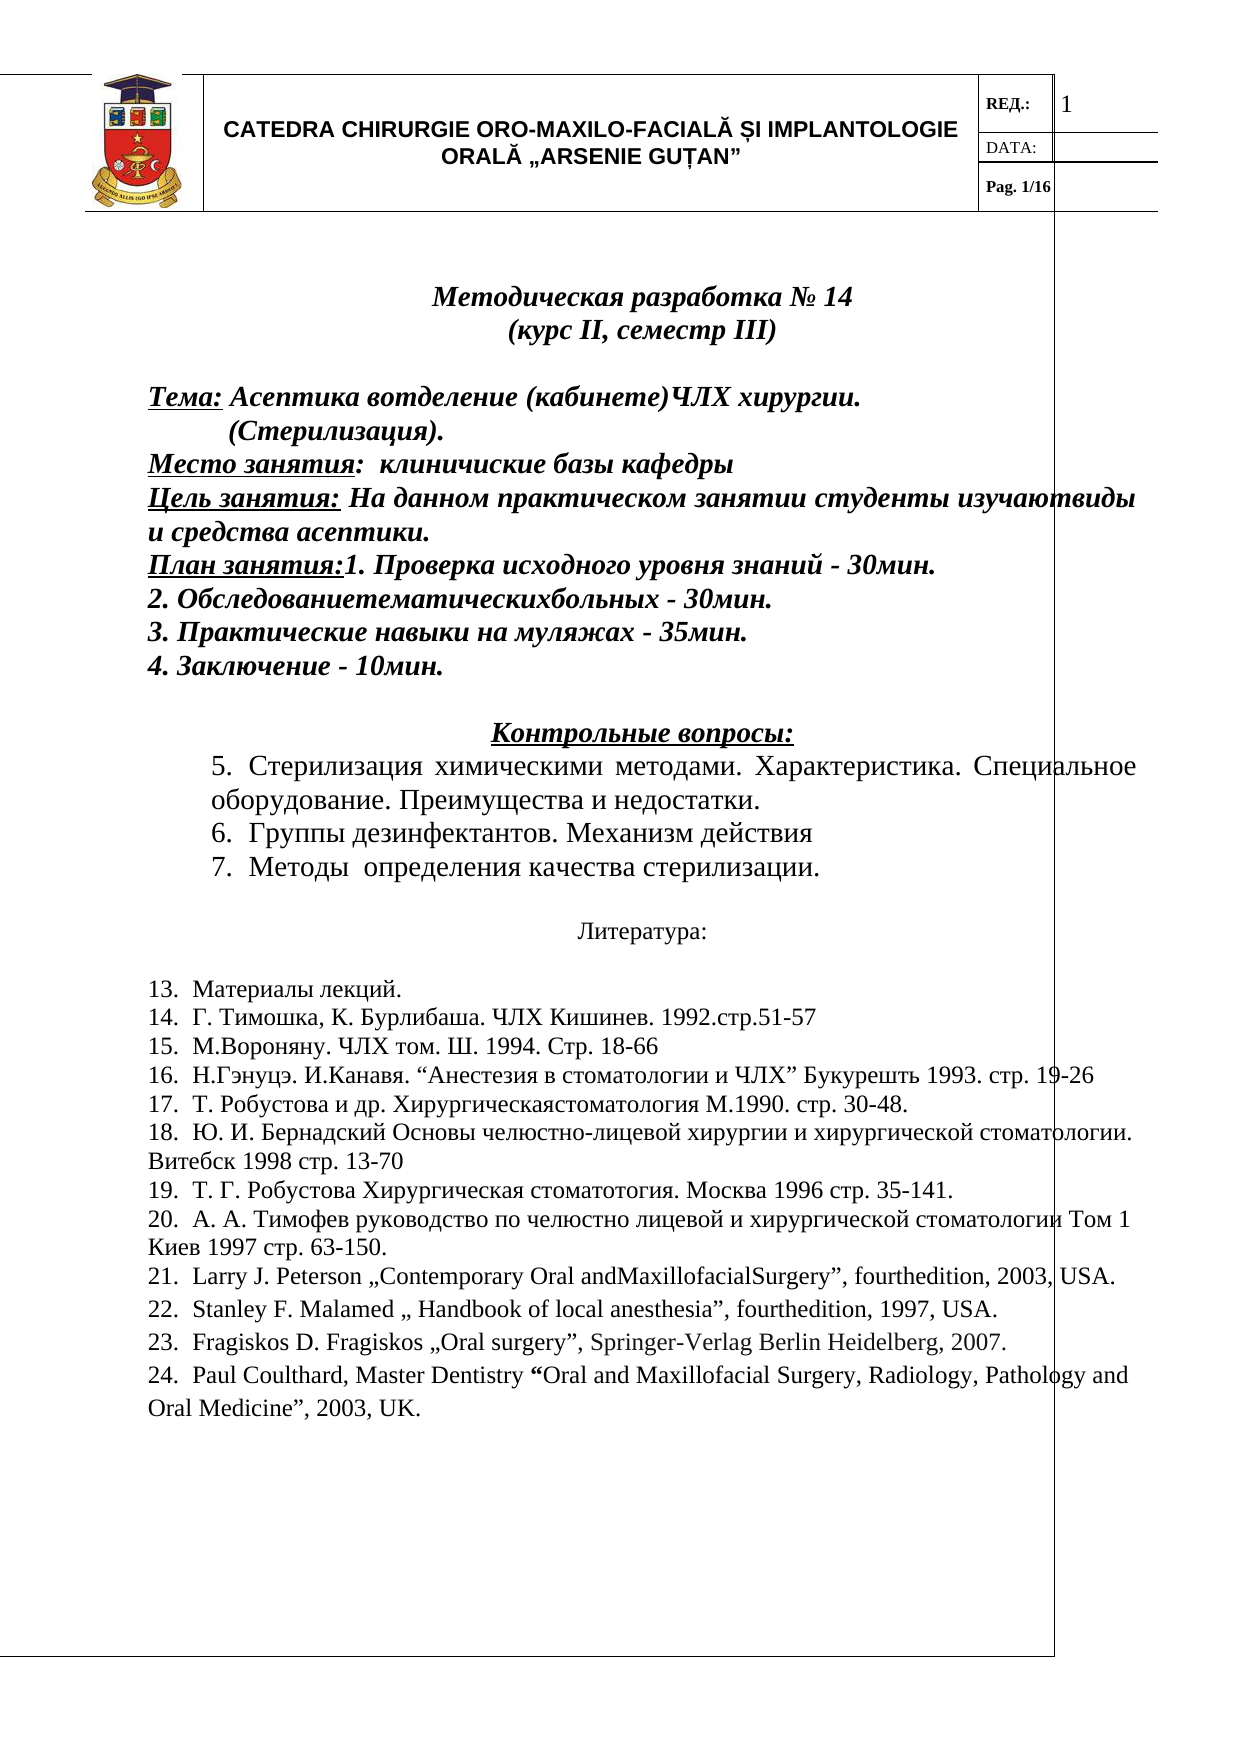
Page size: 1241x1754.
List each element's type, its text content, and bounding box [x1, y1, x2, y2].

list Методы определения качества стерилизации. [211, 849, 1137, 883]
text План занятия:1. Проверка исходного уровня знаний - 30мин. [148, 547, 1137, 581]
list Stanley F. Malamed „ Handbook of local anesthesia”, fourthedition, 1997, USA. [148, 1294, 1137, 1323]
list Методическая разработка № 14 [148, 279, 1137, 312]
title А. А. Тимофев руководство по челюстно лицевой и хирургической стоматологии Том 1 Киев 1997 стр. 63-150. [148, 1204, 1137, 1261]
text 4. Заключение - 10мин. [148, 648, 1137, 681]
list (курс II, семестр III) [148, 312, 1137, 346]
list Paul Coulthard, Master Dentistry “Oral and Maxillofacial Surgery, Radiology, Pathology and Oral Medicine”, 2003, UK. [148, 1360, 1137, 1422]
list Группы дезинфектантов. Механизм действия [211, 816, 1137, 849]
text Цель занятия: На данном практическом занятии студенты изучаютвиды и средства асептики. [148, 480, 1137, 547]
list Н.Гэнуцэ. И.Канавя. “Анестезия в стоматологии и ЧЛХ” Букурешть 1993. стр. 19-26 [148, 1060, 1137, 1089]
text Место занятия: клиничиские базы кафедры [148, 447, 1137, 480]
list Стерилизация химическими методами. Характеристика. Специальное оборудование. Преимущества и недостатки. [211, 748, 1137, 816]
list М.Вороняну. ЧЛХ том. Ш. 1994. Стр. 18-66 [148, 1031, 1137, 1060]
subtitle Тема: Асептика вотделение (кабинете)ЧЛХ хирургии. [148, 379, 1137, 413]
subtitle (Стерилизация). [148, 413, 1137, 447]
subtitle Материалы лекций. [148, 974, 1137, 1002]
subtitle Литература: [148, 916, 1137, 945]
title Ю. И. Бернадский Основы челюстно-лицевой хирургии и хирургической стоматологии. Витебск 1998 стр. 13-70 [148, 1117, 1137, 1175]
text 2. Обследованиетематическихбольных - 30мин. [148, 581, 1137, 614]
subtitle Г. Тимошка, К. Бурлибаша. ЧЛХ Кишинев. 1992.стр.51-57 [148, 1002, 1137, 1031]
list Larry J. Peterson „Contemporary Oral andMaxillofacialSurgery”, fourthedition, 2003, USA. [148, 1261, 1137, 1290]
list Контрольные вопросы: [148, 715, 1137, 748]
text 3. Практические навыки на муляжах - 35мин. [148, 614, 1137, 648]
list Fragiskos D. Fragiskos „Oral surgery”, Springer-Verlag Berlin Heidelberg, 2007. [148, 1327, 1137, 1356]
title Т. Г. Робустова Хирургическая стоматотогия. Москва 1996 стр. 35-141. [148, 1175, 1137, 1204]
list Т. Робустова и др. Хирургическаястоматология М.1990. стр. 30-48. [148, 1089, 1137, 1117]
